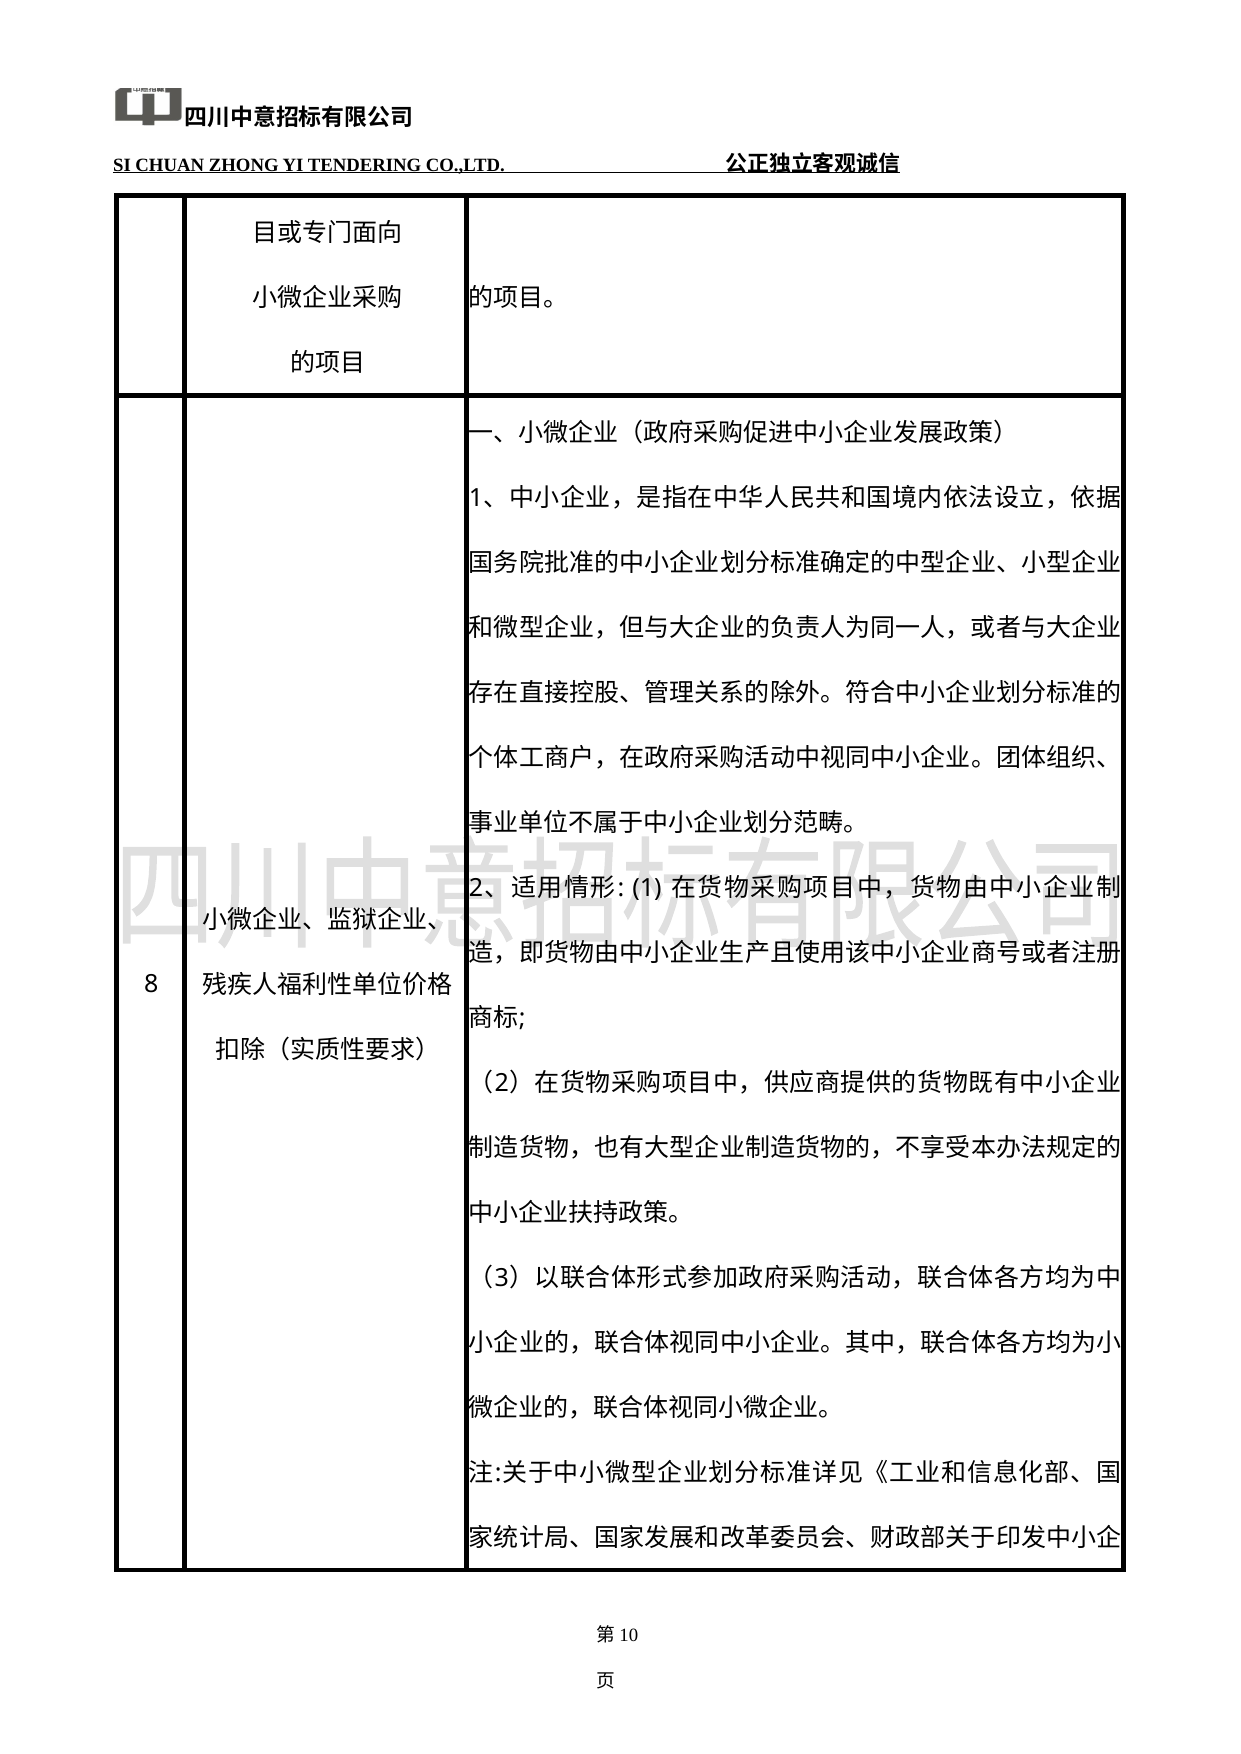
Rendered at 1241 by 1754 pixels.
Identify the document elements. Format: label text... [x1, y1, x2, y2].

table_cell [469, 198, 1121, 393]
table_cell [187, 398, 464, 1568]
picture [112, 88, 185, 126]
table_cell 8 [119, 398, 182, 1568]
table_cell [187, 198, 464, 393]
table_cell 7 [119, 198, 182, 393]
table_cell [469, 398, 1121, 1568]
